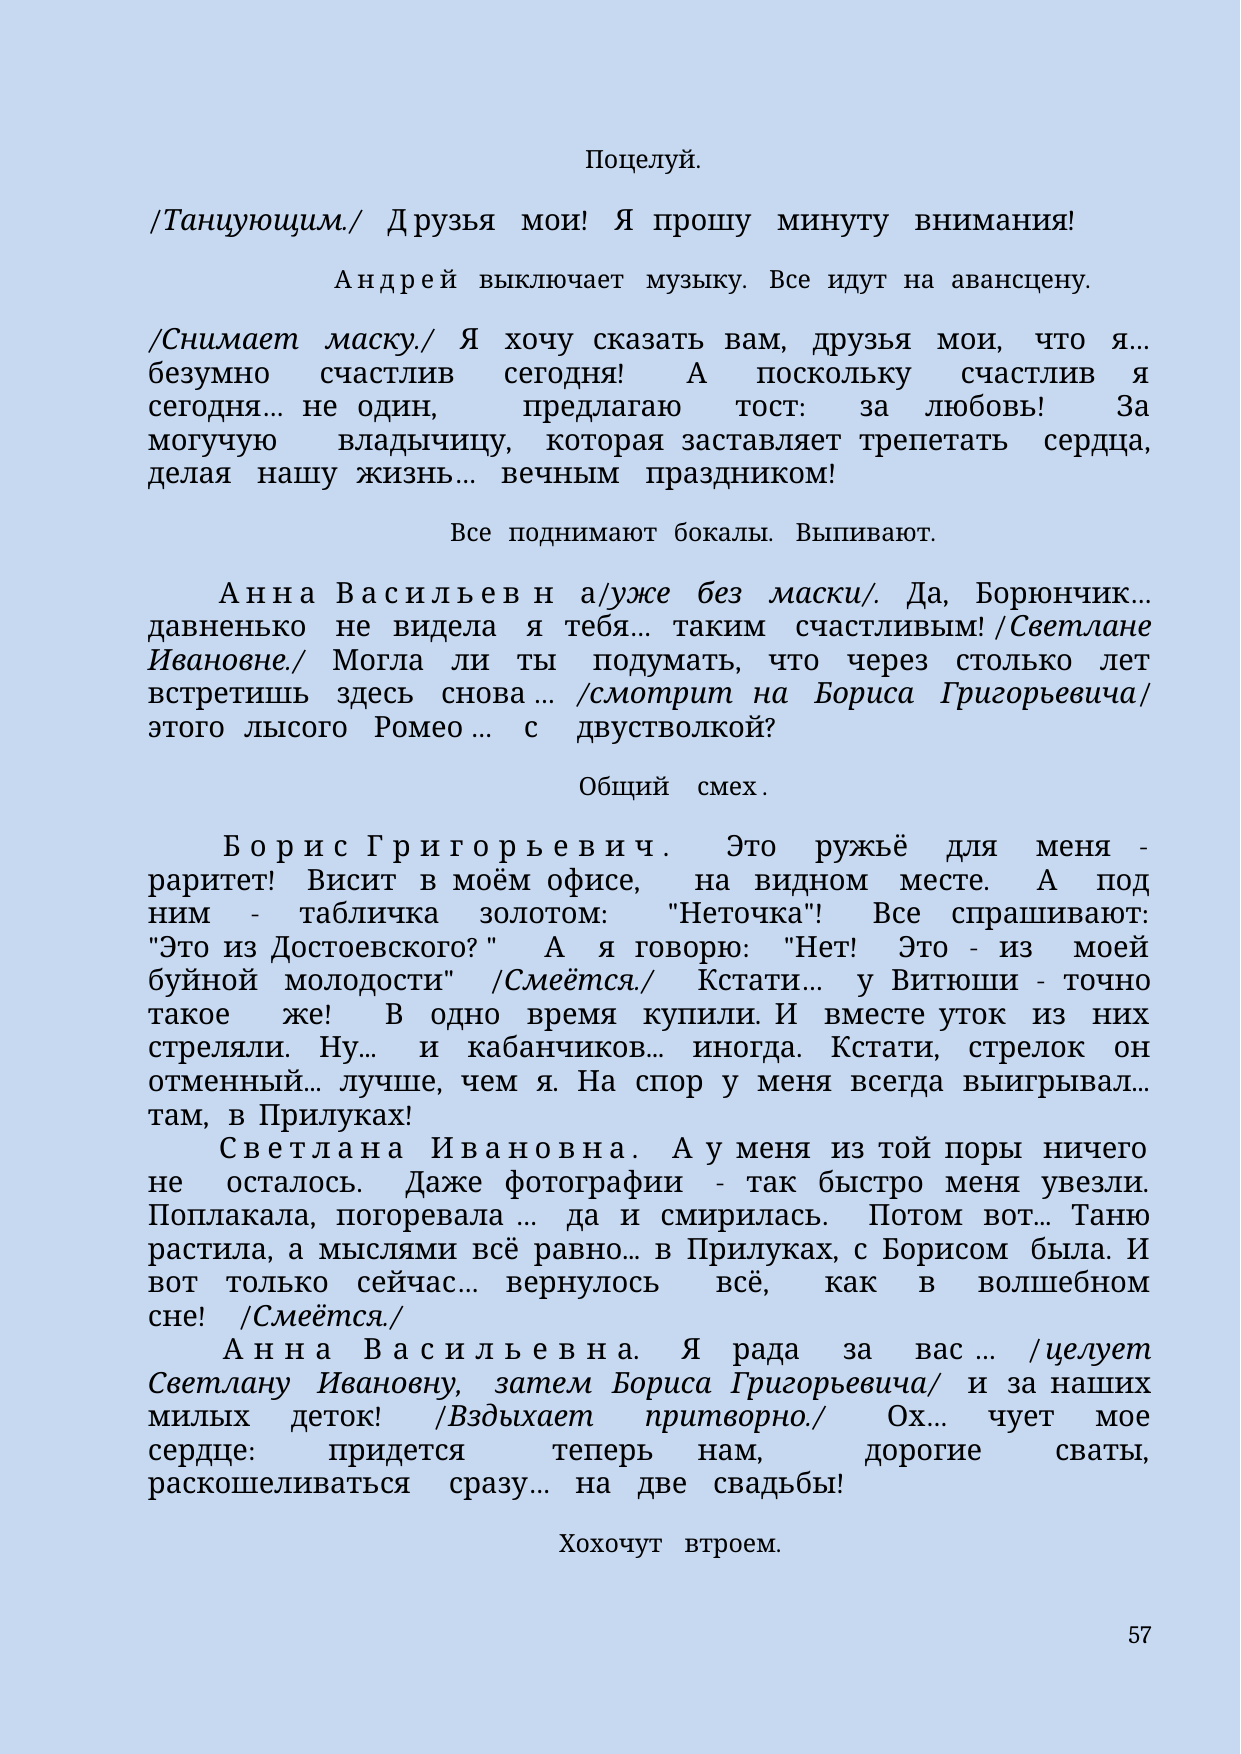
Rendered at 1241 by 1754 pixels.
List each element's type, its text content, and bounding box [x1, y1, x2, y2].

text Общий смех . [148, 773, 1152, 802]
text А н н а В а с и л ь е в н а. Я рада за вас … /целует Светлану Ивановну, затем Бориса Григорьевича/ и за наших милых деток! /Вздыхает притворно./ Ох… чует мое сердце: придется теперь нам, дорогие сваты, раскошеливаться сразу… на две свадьбы! [148, 1333, 1152, 1501]
text С в е т л а н а И в а н о в н а . А у меня из той поры ничего не осталось. Даже фотографии - так быстро меня увезли. Поплакала, погоревала … да и смирилась. Потом вот... Таню растила, а мыслями всё равно... в Прилуках, с Борисом была. И вот только сейчас… вернулось всё, как в волшебном сне! /Смеётся./ [148, 1132, 1152, 1333]
text /Танцующим./ Д рузья мои! Я прошу минуту внимания! [148, 204, 1152, 237]
text Б о р и с Г р и г о р ь е в и ч . Это ружьё для меня - раритет! Висит в моём офисе, на видном месте. А под ним - табличка золотом: "Неточка"! Все спрашивают: "Это из Достоевского? " А я говорю: "Нет! Это - из моей буйной молодости" /Смеётся./ Кстати… у Витюши - точно такое же! В одно время купили. И вместе уток из них стреляли. Ну... и кабанчиков... иногда. Кстати, стрелок он отменный... лучше, чем я. На спор у меня всегда выигрывал... там, в Прилуках! [148, 830, 1152, 1132]
text Поцелуй. [148, 146, 1152, 175]
text А н д р е й выключает музыку. Все идут на авансцену. [148, 266, 1152, 294]
text /Снимает маску./ Я хочу сказать вам, друзья мои, что я… безумно счастлив сегодня! А поскольку счастлив я сегодня… не один, предлагаю тост: за любовь! За могучую владычицу, которая заставляет трепетать сердца, делая нашу жизнь… вечным праздником! [148, 323, 1152, 491]
text А н н а В а с и л ь е в н а/уже без маски/. Да, Борюнчик… давненько не видела я тебя… таким счастливым! /Светлане Ивановне./ Могла ли ты подумать, что через столько лет встретишь здесь снова … /смотрит на Бориса Григорьевича/ этого лысого Ромео … с двустволкой? [148, 577, 1152, 744]
text Все поднимают бокалы. Выпивают. [148, 519, 1152, 548]
text Хохочут втроем. [148, 1529, 1152, 1558]
